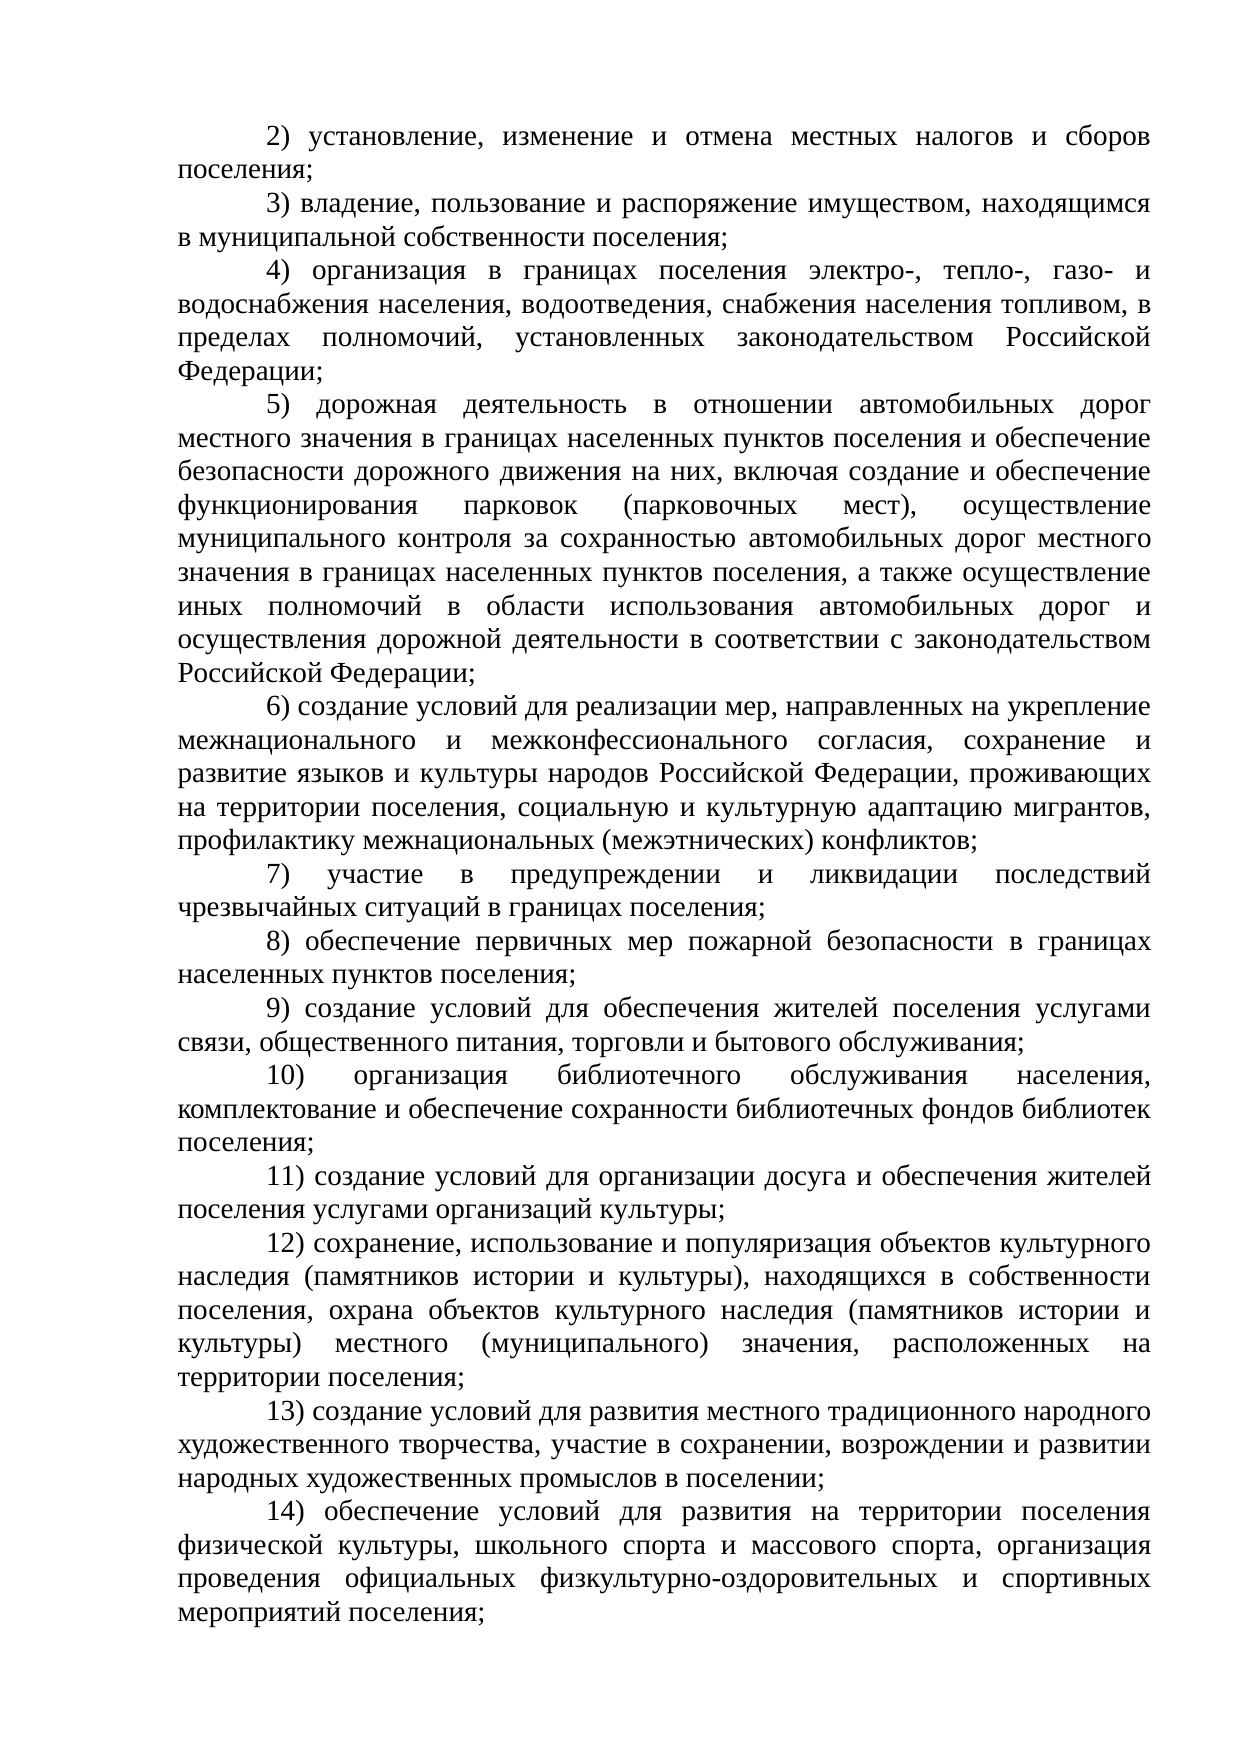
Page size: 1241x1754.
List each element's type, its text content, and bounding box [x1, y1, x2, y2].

text 2) установление, изменение и отмена местных налогов и сборов поселения; [177, 118, 1152, 185]
text 10) организация библиотечного обслуживания населения, комплектование и обеспечение сохранности библиотечных фондов библиотек поселения; [177, 1057, 1152, 1158]
text 4) организация в границах поселения электро-, тепло-, газо- и водоснабжения населения, водоотведения, снабжения населения топливом, в пределах полномочий, установленных законодательством Российской Федерации; [177, 252, 1152, 386]
text 13) создание условий для развития местного традиционного народного художественного творчества, участие в сохранении, возрождении и развитии народных художественных промыслов в поселении; [177, 1393, 1152, 1493]
text 7) участие в предупреждении и ликвидации последствий чрезвычайных ситуаций в границах поселения; [177, 856, 1152, 923]
text 14) обеспечение условий для развития на территории поселения физической культуры, школьного спорта и массового спорта, организация проведения официальных физкультурно-оздоровительных и спортивных мероприятий поселения; [177, 1493, 1152, 1627]
text 9) создание условий для обеспечения жителей поселения услугами связи, общественного питания, торговли и бытового обслуживания; [177, 990, 1152, 1057]
text 11) создание условий для организации досуга и обеспечения жителей поселения услугами организаций культуры; [177, 1158, 1152, 1225]
text 6) создание условий для реализации мер, направленных на укрепление межнационального и межконфессионального согласия, сохранение и развитие языков и культуры народов Российской Федерации, проживающих на территории поселения, социальную и культурную адаптацию мигрантов, профилактику межнациональных (межэтнических) конфликтов; [177, 688, 1152, 856]
text 3) владение, пользование и распоряжение имуществом, находящимся в муниципальной собственности поселения; [177, 185, 1152, 252]
text 5) дорожная деятельность в отношении автомобильных дорог местного значения в границах населенных пунктов поселения и обеспечение безопасности дорожного движения на них, включая создание и обеспечение функционирования парковок (парковочных мест), осуществление муниципального контроля за сохранностью автомобильных дорог местного значения в границах населенных пунктов поселения, а также осуществление иных полномочий в области использования автомобильных дорог и осуществления дорожной деятельности в соответствии с законодательством Российской Федерации; [177, 386, 1152, 688]
text 8) обеспечение первичных мер пожарной безопасности в границах населенных пунктов поселения; [177, 923, 1152, 990]
text 12) сохранение, использование и популяризация объектов культурного наследия (памятников истории и культуры), находящихся в собственности поселения, охрана объектов культурного наследия (памятников истории и культуры) местного (муниципального) значения, расположенных на территории поселения; [177, 1225, 1152, 1393]
